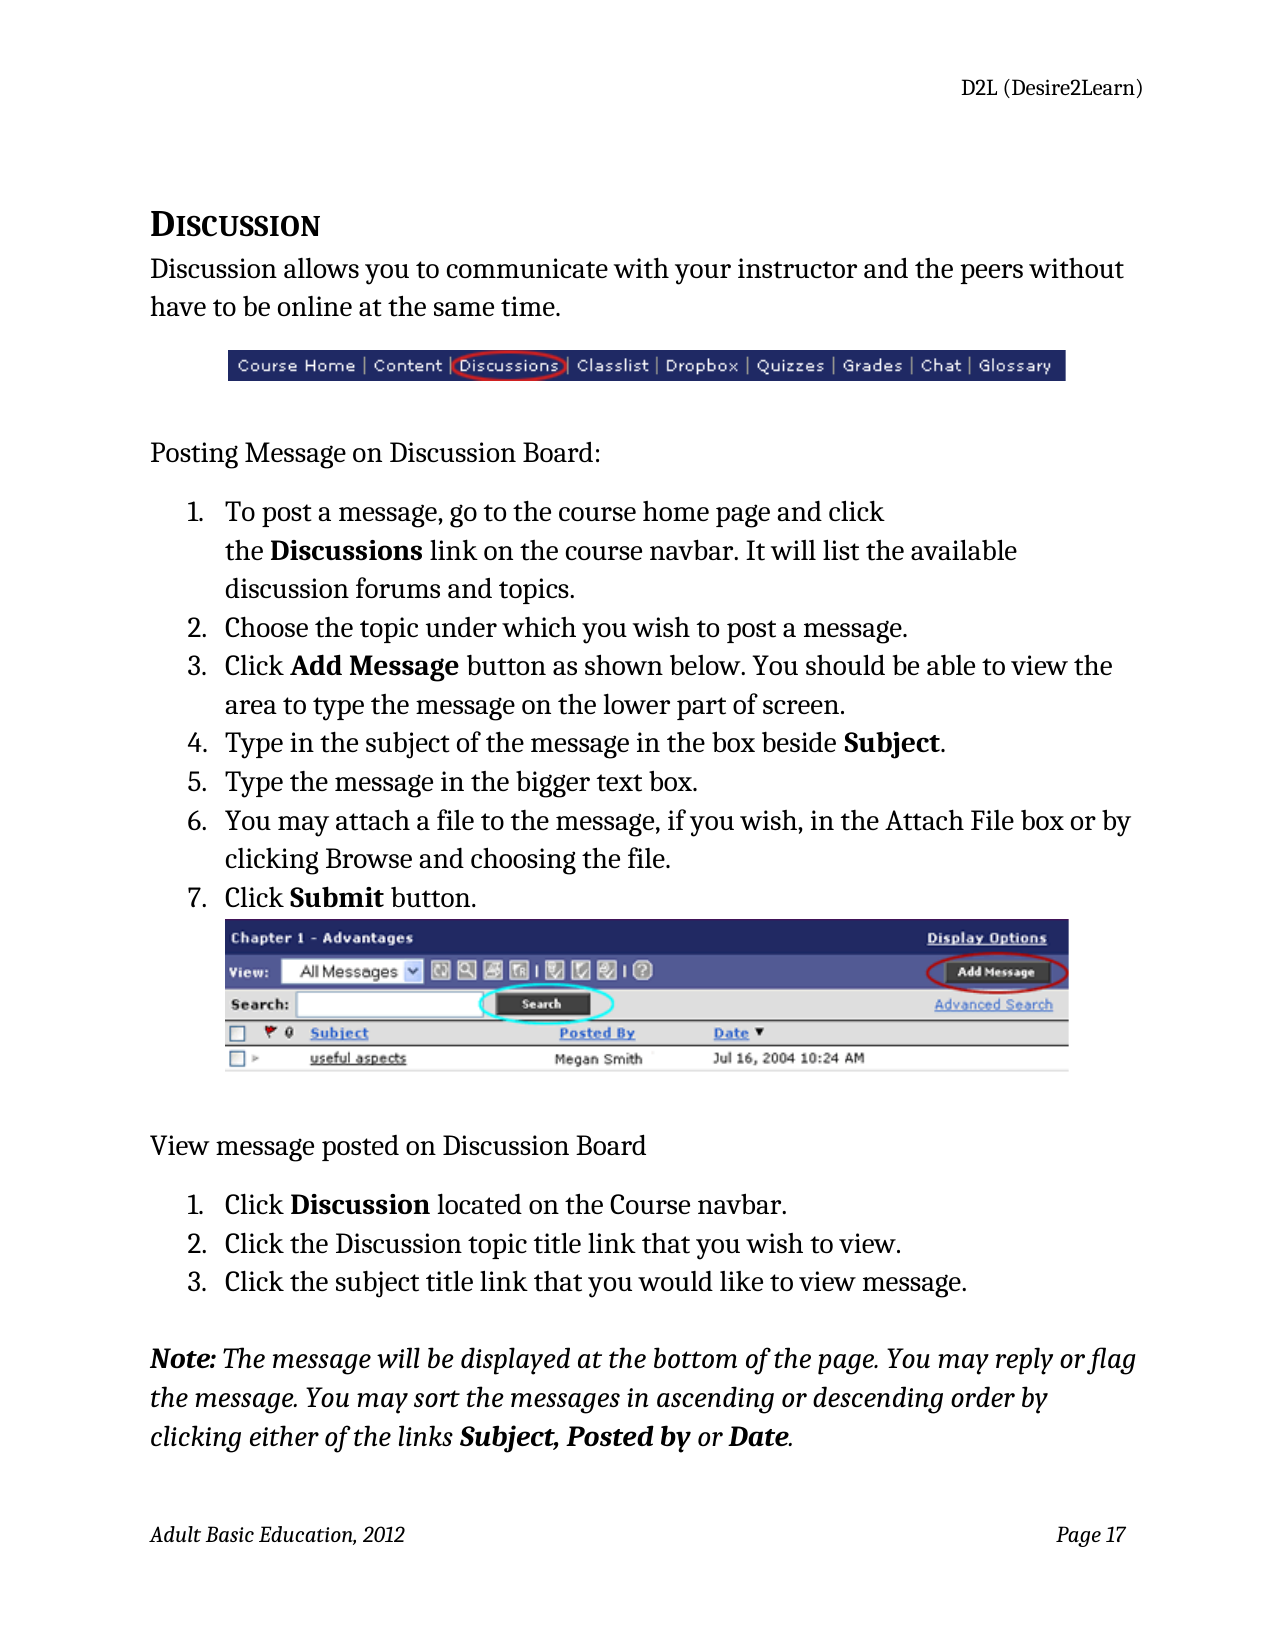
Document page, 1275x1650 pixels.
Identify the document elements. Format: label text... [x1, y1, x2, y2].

list To post a message, go to the course home page and click the Discussions link on the course navbar. It will list the available discussion forums and topics. [187, 495, 1144, 606]
list Click the Discussion topic title link that you wish to view. [187, 1227, 1144, 1261]
list Click Discussion located on the Course navbar. [187, 1188, 1144, 1222]
list You may attach a file to the message, if you wish, in the Attach File box or by clicking Browse and choosing the file. [187, 804, 1144, 876]
subtitle Discussion [150, 202, 1144, 246]
text Note: The message will be displayed at the bottom of the page. You may reply or flag the message. You may sort the messages in ascending or descending order by clicking either of the links Subject, Posted by or Date. [150, 1343, 1144, 1453]
list Click Add Message button as shown below. You should be able to view the area to type the message on the lower part of screen. [187, 649, 1144, 722]
list Click the subject title link that you would like to view message. [187, 1266, 1144, 1299]
list Click Submit button. [187, 881, 1144, 914]
list Type in the subject of the message in the box beside Subject. [187, 727, 1144, 760]
text Discussion allows you to communicate with your instructor and the peers without have to be online at the same time. [150, 252, 1144, 324]
text Posting Message on Discussion Board: [150, 436, 1144, 469]
list Choose the topic under which you wish to post a message. [187, 611, 1144, 644]
picture [228, 350, 1066, 381]
text View message posted on Discussion Board [150, 1129, 1144, 1163]
picture [225, 919, 1069, 1075]
list Type the message in the bigger text box. [187, 765, 1144, 799]
